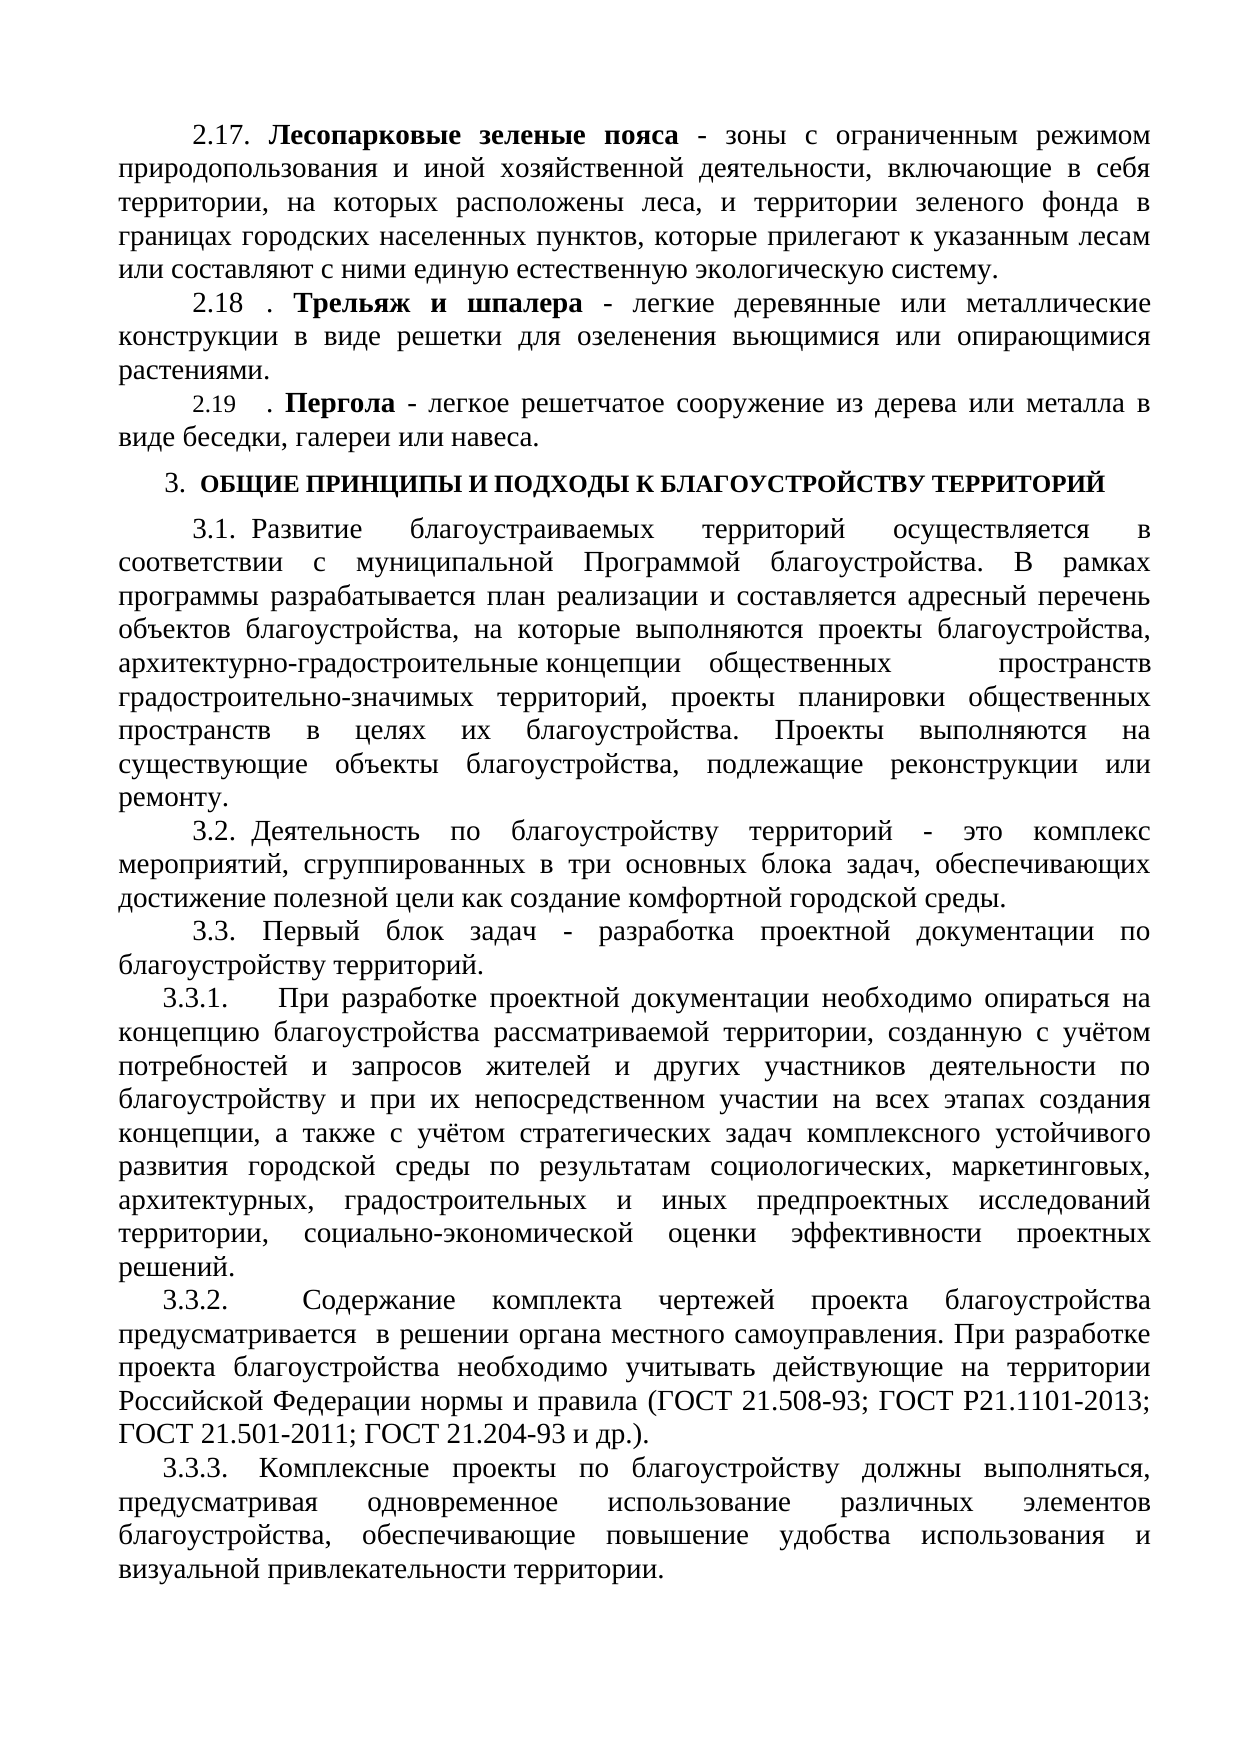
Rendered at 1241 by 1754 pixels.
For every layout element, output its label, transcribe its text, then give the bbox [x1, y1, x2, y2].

list Содержание комплекта чертежей проекта благоустройства предусматривается в решении органа местного самоуправления. При разработке проекта благоустройства необходимо учитывать действующие на территории Российской Федерации нормы и правила (ГОСТ 21.508-93; ГОСТ Р21.1101-2013; ГОСТ 21.501-2011; ГОСТ 21.204-93 и др.). [118, 1282, 1152, 1450]
list Деятельность по благоустройству территорий - это комплекс мероприятий, сгруппированных в три основных блока задач, обеспечивающих достижение полезной цели как создание комфортной городской среды. [118, 813, 1152, 913]
text 2.17. Лесопарковые зеленые пояса - зоны с ограниченным режимом природопользования и иной хозяйственной деятельности, включающие в себя территории, на которых расположены леса, и территории зеленого фонда в границах городских населенных пунктов, которые прилегают к указанным лесам или составляют с ними единую естественную экологическую систему. [118, 117, 1152, 285]
list . Трельяж и шпалера - легкие деревянные или металлические конструкции в виде решетки для озеленения вьющимися или опирающимися растениями. [118, 285, 1152, 385]
list Комплексные проекты по благоустройству должны выполняться, предусматривая одновременное использование различных элементов благоустройства, обеспечивающие повышение удобства использования и визуальной привлекательности территории. [118, 1450, 1152, 1584]
list Развитие благоустраиваемых территорий осуществляется в соответствии с муниципальной Программой благоустройства. В рамках программы разрабатывается план реализации и составляется адресный перечень объектов благоустройства, на которые выполняются проекты благоустройства, архитектурно-градостроительные концепции общественных пространств градостроительно-значимых территорий, проекты планировки общественных пространств в целях их благоустройства. Проекты выполняются на существующие объекты благоустройства, подлежащие реконструкции или ремонту. [118, 511, 1152, 813]
list Первый блок задач - разработка проектной документации по благоустройству территорий. [118, 913, 1152, 981]
list При разработке проектной документации необходимо опираться на концепцию благоустройства рассматриваемой территории, созданную с учётом потребностей и запросов жителей и других участников деятельности по благоустройству и при их непосредственном участии на всех этапах создания концепции, а также с учётом стратегических задач комплексного устойчивого развития городской среды по результатам социологических, маркетинговых, архитектурных, градостроительных и иных предпроектных исследований территории, социально-экономической оценки эффективности проектных решений. [118, 981, 1152, 1282]
list . Пергола - легкое решетчатое сооружение из дерева или металла в виде беседки, галереи или навеса. [118, 385, 1152, 452]
list ОБЩИЕ ПРИНЦИПЫ И ПОДХОДЫ К БЛАГОУСТРОЙСТВУ ТЕРРИТОРИЙ [118, 465, 1152, 498]
